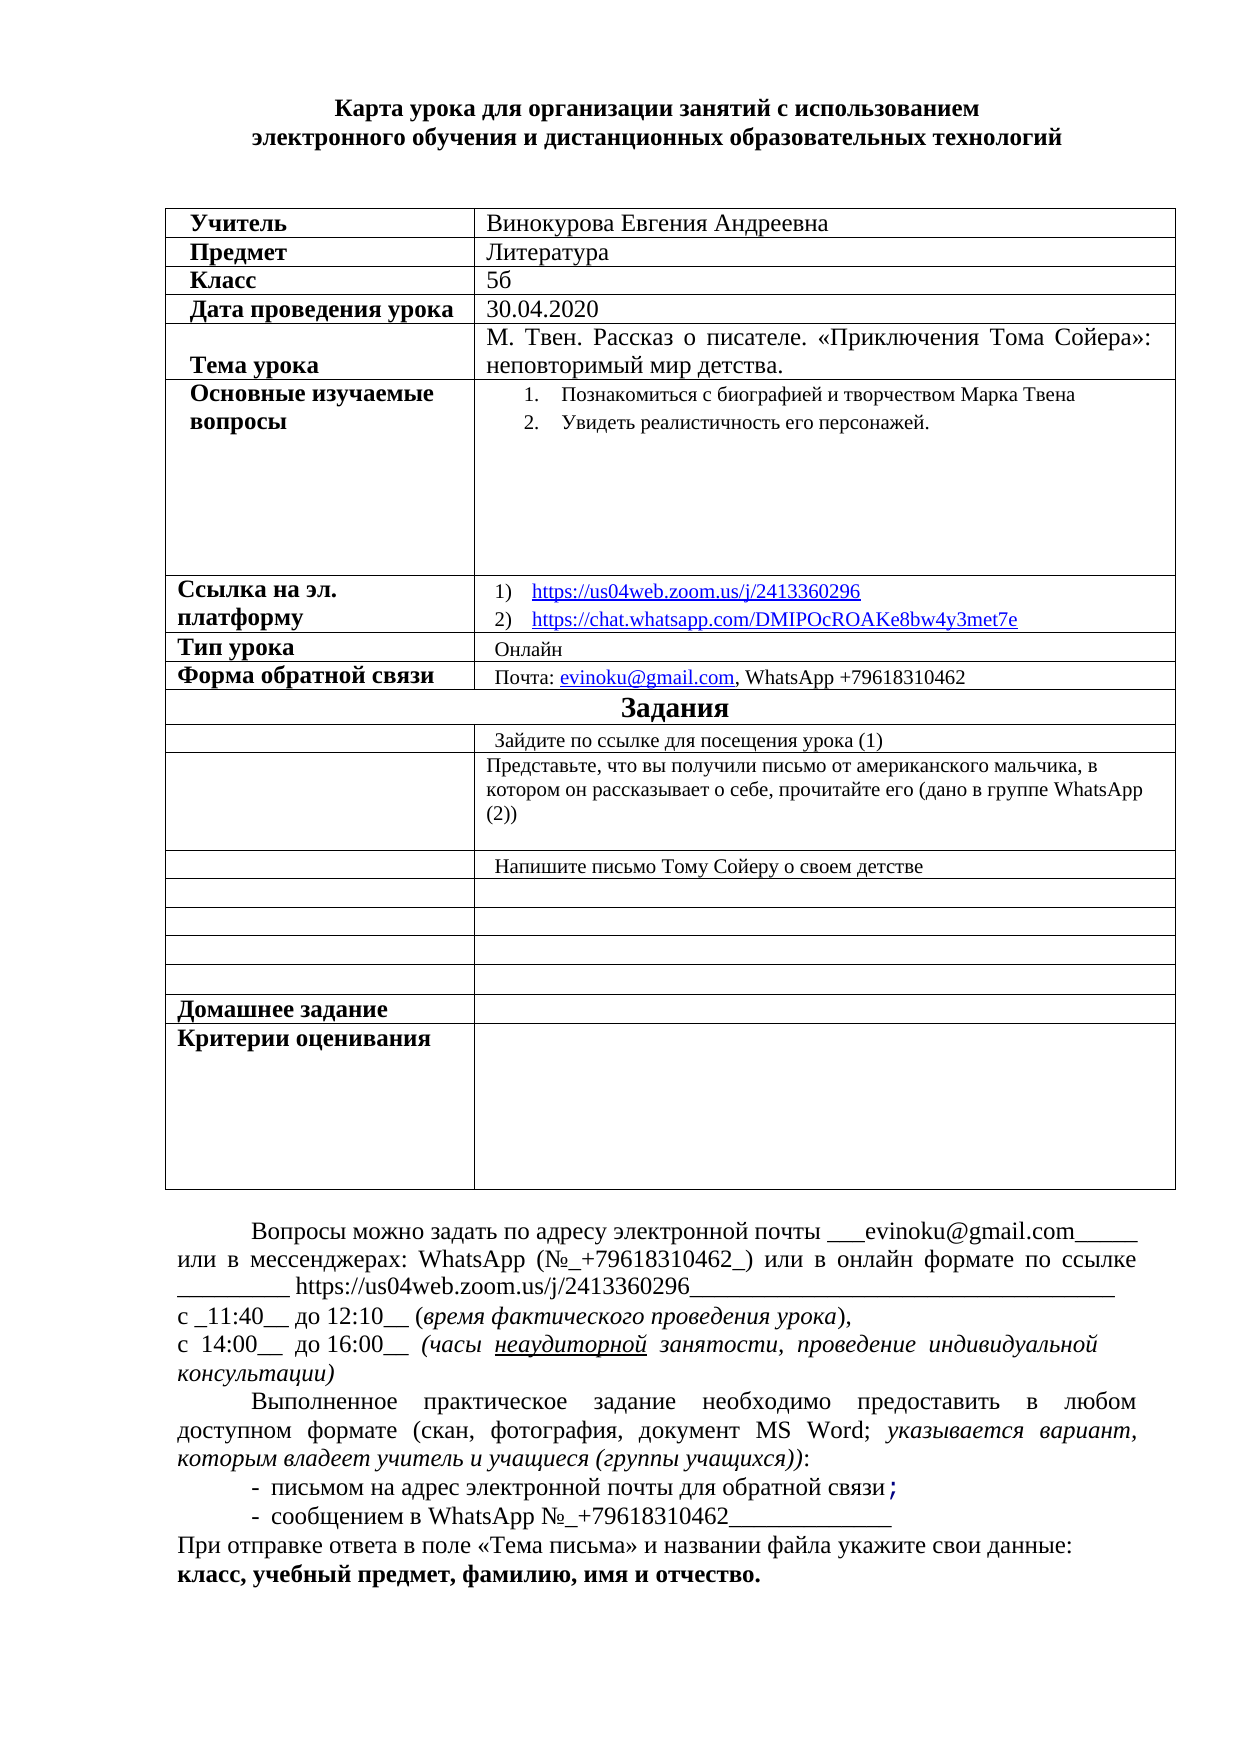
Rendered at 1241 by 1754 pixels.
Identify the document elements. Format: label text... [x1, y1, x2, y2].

table_cell Предмет [166, 238, 474, 266]
text Выполненное практическое задание необходимо предоставить в любом доступном формате (скан, фотография, документ MS Word; указывается вариант, которым владеет учитель и учащиеся (группы учащихся)): [177, 1387, 1137, 1472]
table_cell [166, 753, 474, 849]
list письмом на адрес электронной почты для обратной связи; [251, 1472, 1150, 1502]
table_cell Зайдите по ссылке для посещения урока (1) [475, 725, 1175, 752]
table_cell М. Твен. Рассказ о писателе. «Приключения Тома Сойера»: неповторимый мир детства. [475, 324, 1175, 379]
text электронного обучения и дистанционных образовательных технологий [150, 122, 1164, 151]
table_cell Литература [475, 238, 1175, 266]
table_cell https://us04web.zoom.us/j/2413360296 https://chat.whatsapp.com/DMIPOcROAKe8bw4y3met7e [475, 576, 1175, 632]
table_cell [166, 851, 474, 878]
table_cell [166, 908, 474, 935]
table_cell Ссылка на эл. платформу [166, 576, 474, 632]
text консультации) [177, 1358, 1150, 1387]
table_cell Познакомиться с биографией и творчеством Марка Твена Увидеть реалистичность его персонажей. [475, 380, 1175, 574]
table_cell [475, 936, 1175, 964]
table_cell 5б [475, 267, 1175, 294]
list сообщением в WhatsApp №_+79618310462_____________ [251, 1502, 1150, 1530]
text При отправке ответа в поле «Тема письма» и названии файла укажите свои данные: класс, учебный предмет, фамилию, имя и отчество. [177, 1531, 1137, 1588]
table_cell 30.04.2020 [475, 295, 1175, 323]
table_cell Представьте, что вы получили письмо от американского мальчика, в котором он рассказывает о себе, прочитайте его (дано в группе WhatsApp (2)) [475, 753, 1175, 849]
text с 14:00__ до 16:00__ (часы неаудиторной занятости, проведение индивидуальной [177, 1329, 1150, 1358]
table_cell Задания [166, 690, 1175, 724]
table_cell Тема урока [166, 324, 474, 379]
table_header Винокурова Евгения Андреевна [475, 209, 1175, 237]
table_cell [475, 908, 1175, 935]
table_cell [166, 936, 474, 964]
table_cell Онлайн [475, 633, 1175, 661]
table_cell Критерии оценивания [166, 1024, 474, 1189]
table_cell Домашнее задание [166, 995, 474, 1023]
table_cell [475, 965, 1175, 994]
table_cell [475, 1024, 1175, 1189]
table_cell Класс [166, 267, 474, 294]
text Карта урока для организации занятий с использованием [150, 93, 1164, 122]
table_cell Почта: evinoku@gmail.com, WhatsApp +79618310462 [475, 662, 1175, 689]
table_cell [166, 725, 474, 752]
table_cell [166, 879, 474, 907]
table_cell [166, 965, 474, 994]
table_cell [475, 879, 1175, 907]
table_cell [475, 995, 1175, 1023]
text Вопросы можно задать по адресу электронной почты ___evinoku@gmail.com_____ или в мессенджерах: WhatsApp (№_+79618310462_) или в онлайн формате по ссылке _________ https://us04web.zoom.us/j/2413360296__________________________________ [177, 1217, 1137, 1300]
text с _11:40__ до 12:10__ (время фактического проведения урока), [177, 1301, 1150, 1329]
table_cell Основные изучаемые вопросы [166, 380, 474, 574]
table_cell Тип урока [166, 633, 474, 661]
table_header Учитель [166, 209, 474, 237]
table_cell Форма обратной связи [166, 662, 474, 689]
table_cell Дата проведения урока [166, 295, 474, 323]
table_cell Напишите письмо Тому Сойеру о своем детстве [475, 851, 1175, 878]
